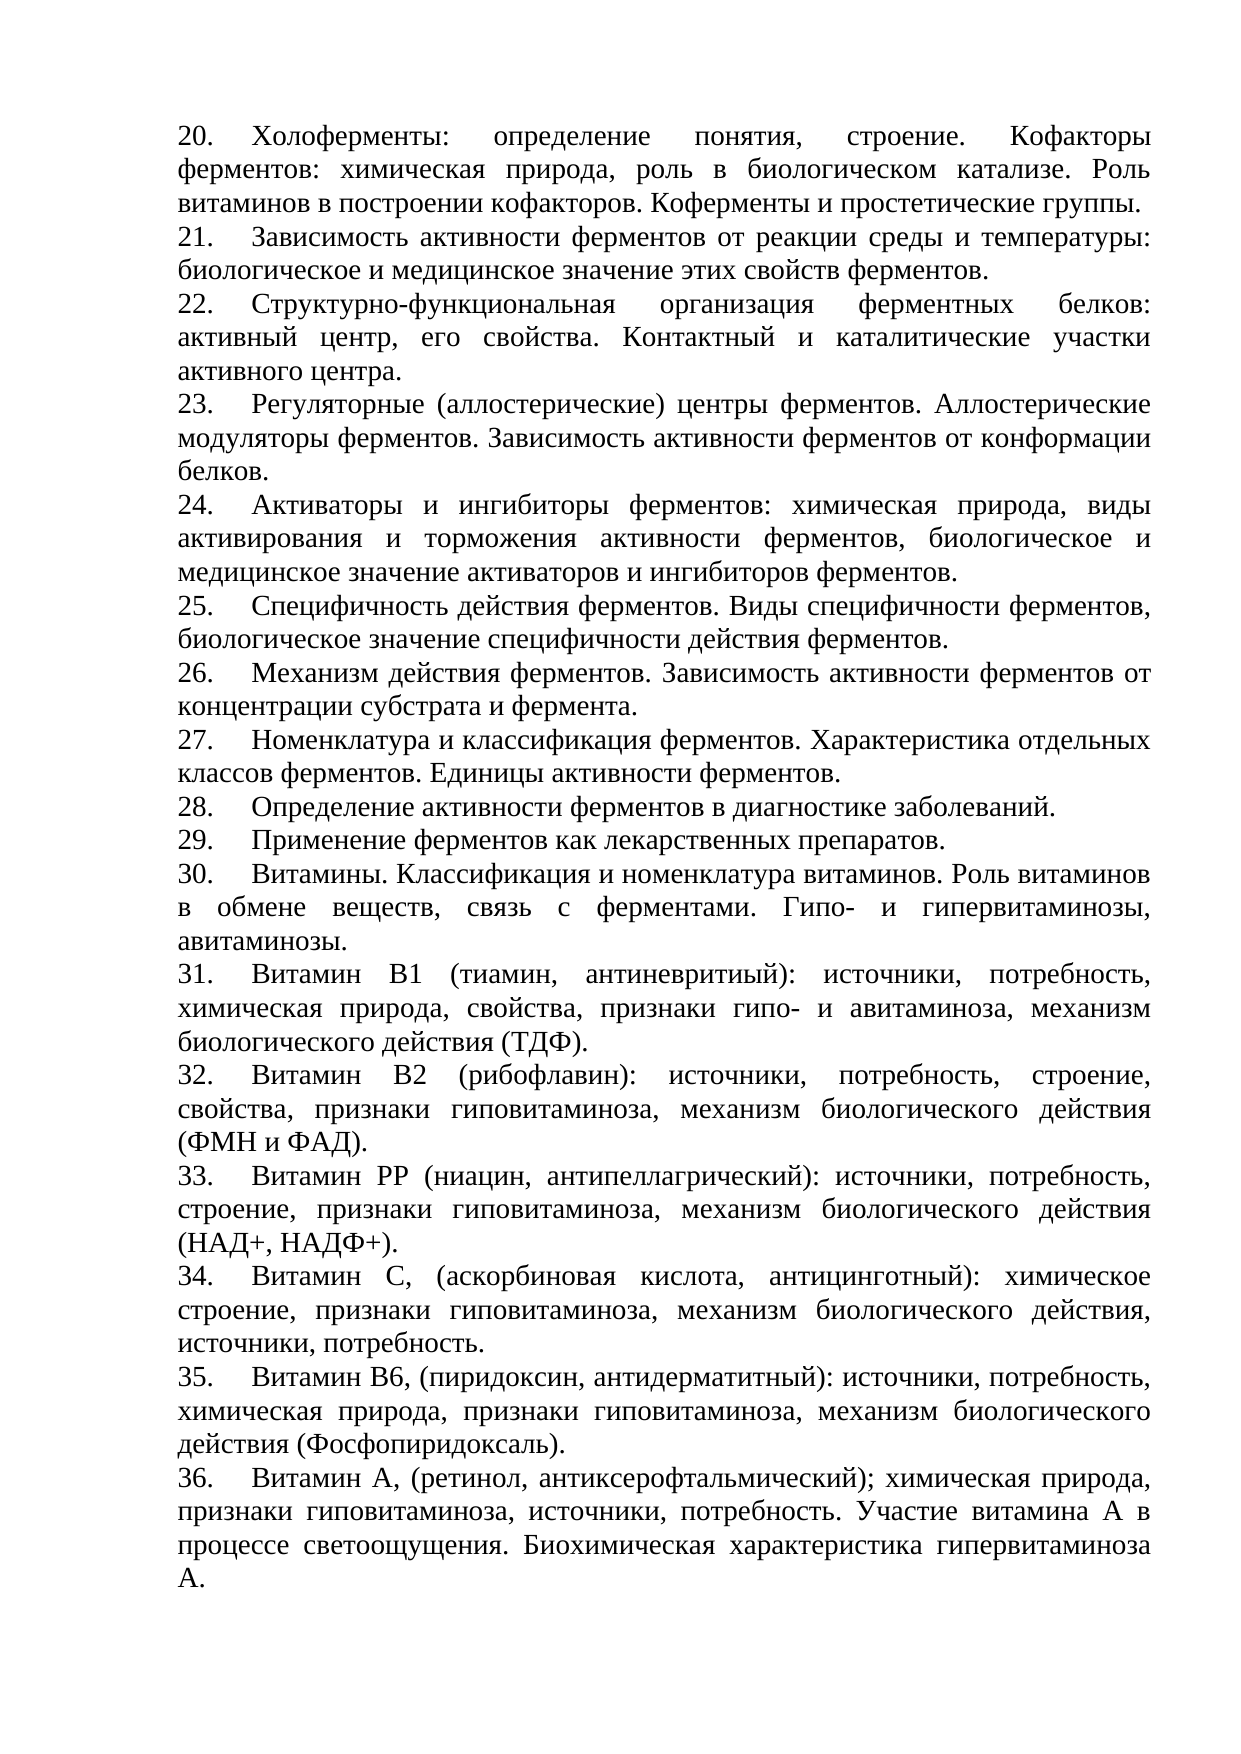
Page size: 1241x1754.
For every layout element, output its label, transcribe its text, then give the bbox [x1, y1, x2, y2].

list Специфичность действия ферментов. Виды специфичности ферментов, биологическое значение специфичности действия ферментов. [177, 588, 1152, 655]
list Активаторы и ингибиторы ферментов: химическая природа, виды активирования и торможения активности ферментов, биологическое и медицинское значение активаторов и ингибиторов ферментов. [177, 487, 1152, 588]
list Витамины. Классификация и номенклатура витаминов. Роль витаминов в обмене веществ, связь с ферментами. Гипо- и гипервитаминозы, авитаминозы. [177, 856, 1152, 957]
list Витамин А, (ретинол, антиксерофтальмический); химическая природа, признаки гиповитаминоза, источники, потребность. Участие витамина А в процессе светоощущения. Биохимическая характеристика гипервитаминоза А. [177, 1460, 1152, 1594]
list Определение активности ферментов в диагностике заболеваний. [177, 789, 1152, 822]
list Регуляторные (аллостерические) центры ферментов. Аллостерические модуляторы ферментов. Зависимость активности ферментов от конформации белков. [177, 386, 1152, 487]
list Структурно-функциональная организация ферментных белков: активный центр, его свойства. Контактный и каталитические участки активного центра. [177, 286, 1152, 386]
list Механизм действия ферментов. Зависимость активности ферментов от концентрации субстрата и фермента. [177, 655, 1152, 722]
list Витамин В6, (пиридоксин, антидерматитный): источники, потребность, химическая природа, признаки гиповитаминоза, механизм биологического действия (Фосфопиридоксаль). [177, 1359, 1152, 1460]
list Витамин В2 (рибофлавин): источники, потребность, строение, свойства, признаки гиповитаминоза, механизм биологического действия (ФМН и ФАД). [177, 1057, 1152, 1158]
list Зависимость активности ферментов от реакции среды и температуры: биологическое и медицинское значение этих свойств ферментов. [177, 219, 1152, 286]
list Применение ферментов как лекарственных препаратов. [177, 822, 1152, 856]
list Витамин РР (ниацин, антипеллагрический): источники, потребность, строение, признаки гиповитаминоза, механизм биологического действия (НАД+, НАДФ+). [177, 1158, 1152, 1258]
list Номенклатура и классификация ферментов. Характеристика отдельных классов ферментов. Единицы активности ферментов. [177, 722, 1152, 789]
list Витамин С, (аскорбиновая кислота, антицинготный): химическое строение, признаки гиповитаминоза, механизм биологического действия, источники, потребность. [177, 1258, 1152, 1359]
list Холоферменты: определение понятия, строение. Кофакторы ферментов: химическая природа, роль в биологическом катализе. Роль витаминов в построении кофакторов. Коферменты и простетические группы. [177, 118, 1152, 219]
list Витамин B1 (тиамин, антиневритиый): источники, потребность, химическая природа, свойства, признаки гипо- и авитаминоза, механизм биологического действия (ТДФ). [177, 957, 1152, 1057]
